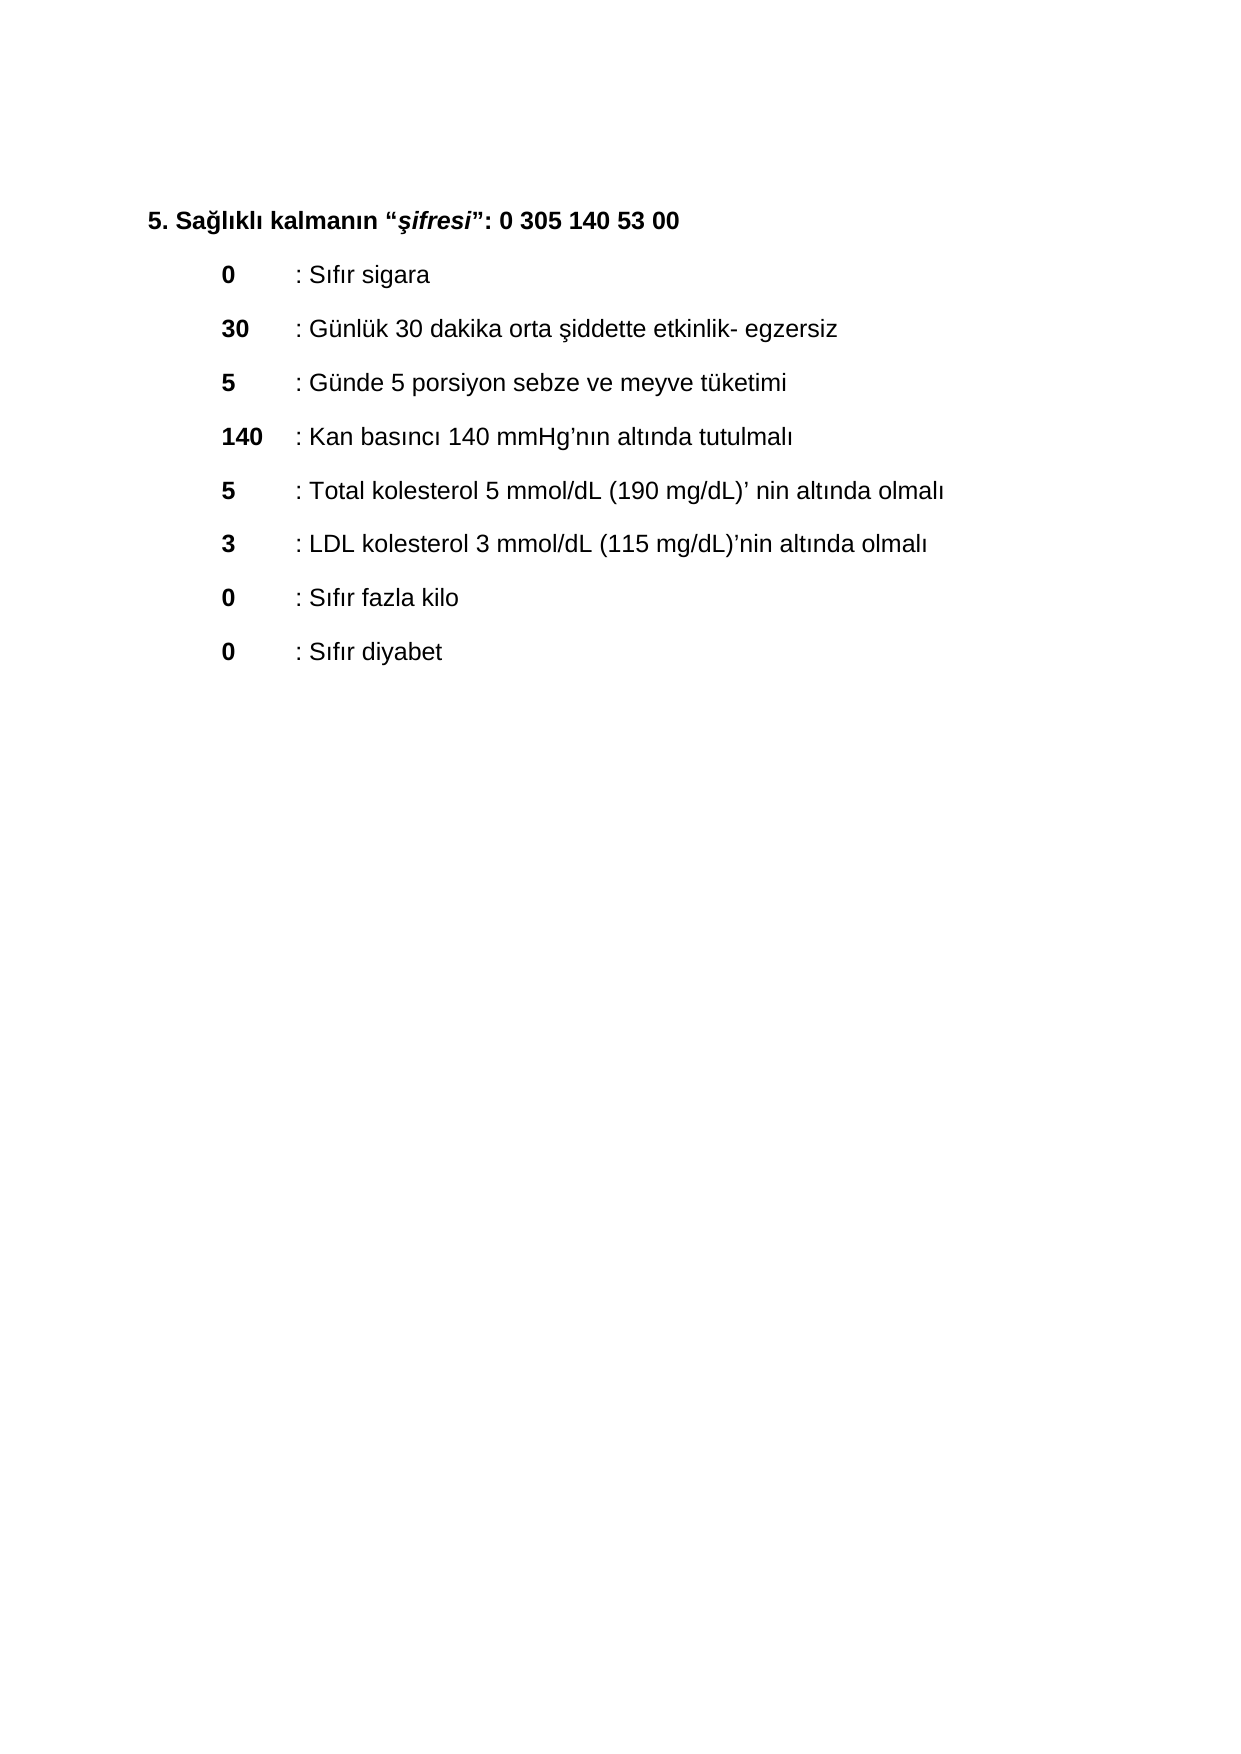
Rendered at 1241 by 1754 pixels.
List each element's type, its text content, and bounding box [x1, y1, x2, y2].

text 5. Sağlıklı kalmanın “şifresi”: 0 305 140 53 00 [148, 206, 1093, 235]
text 5 : Total kolesterol 5 mmol/dL (190 mg/dL)’ nin altında olmalı [185, 476, 1093, 504]
text 3 : LDL kolesterol 3 mmol/dL (115 mg/dL)’nin altında olmalı [185, 529, 1093, 558]
text 5 : Günde 5 porsiyon sebze ve meyve tüketimi [185, 368, 1093, 397]
text 140 : Kan basıncı 140 mmHg’nın altında tutulmalı [185, 422, 1093, 451]
text 0 : Sıfır sigara [185, 260, 1093, 289]
text 0 : Sıfır fazla kilo [185, 583, 1093, 612]
text 30 : Günlük 30 dakika orta şiddette etkinlik- egzersiz [185, 314, 1093, 343]
text 0 : Sıfır diyabet [185, 637, 1093, 666]
